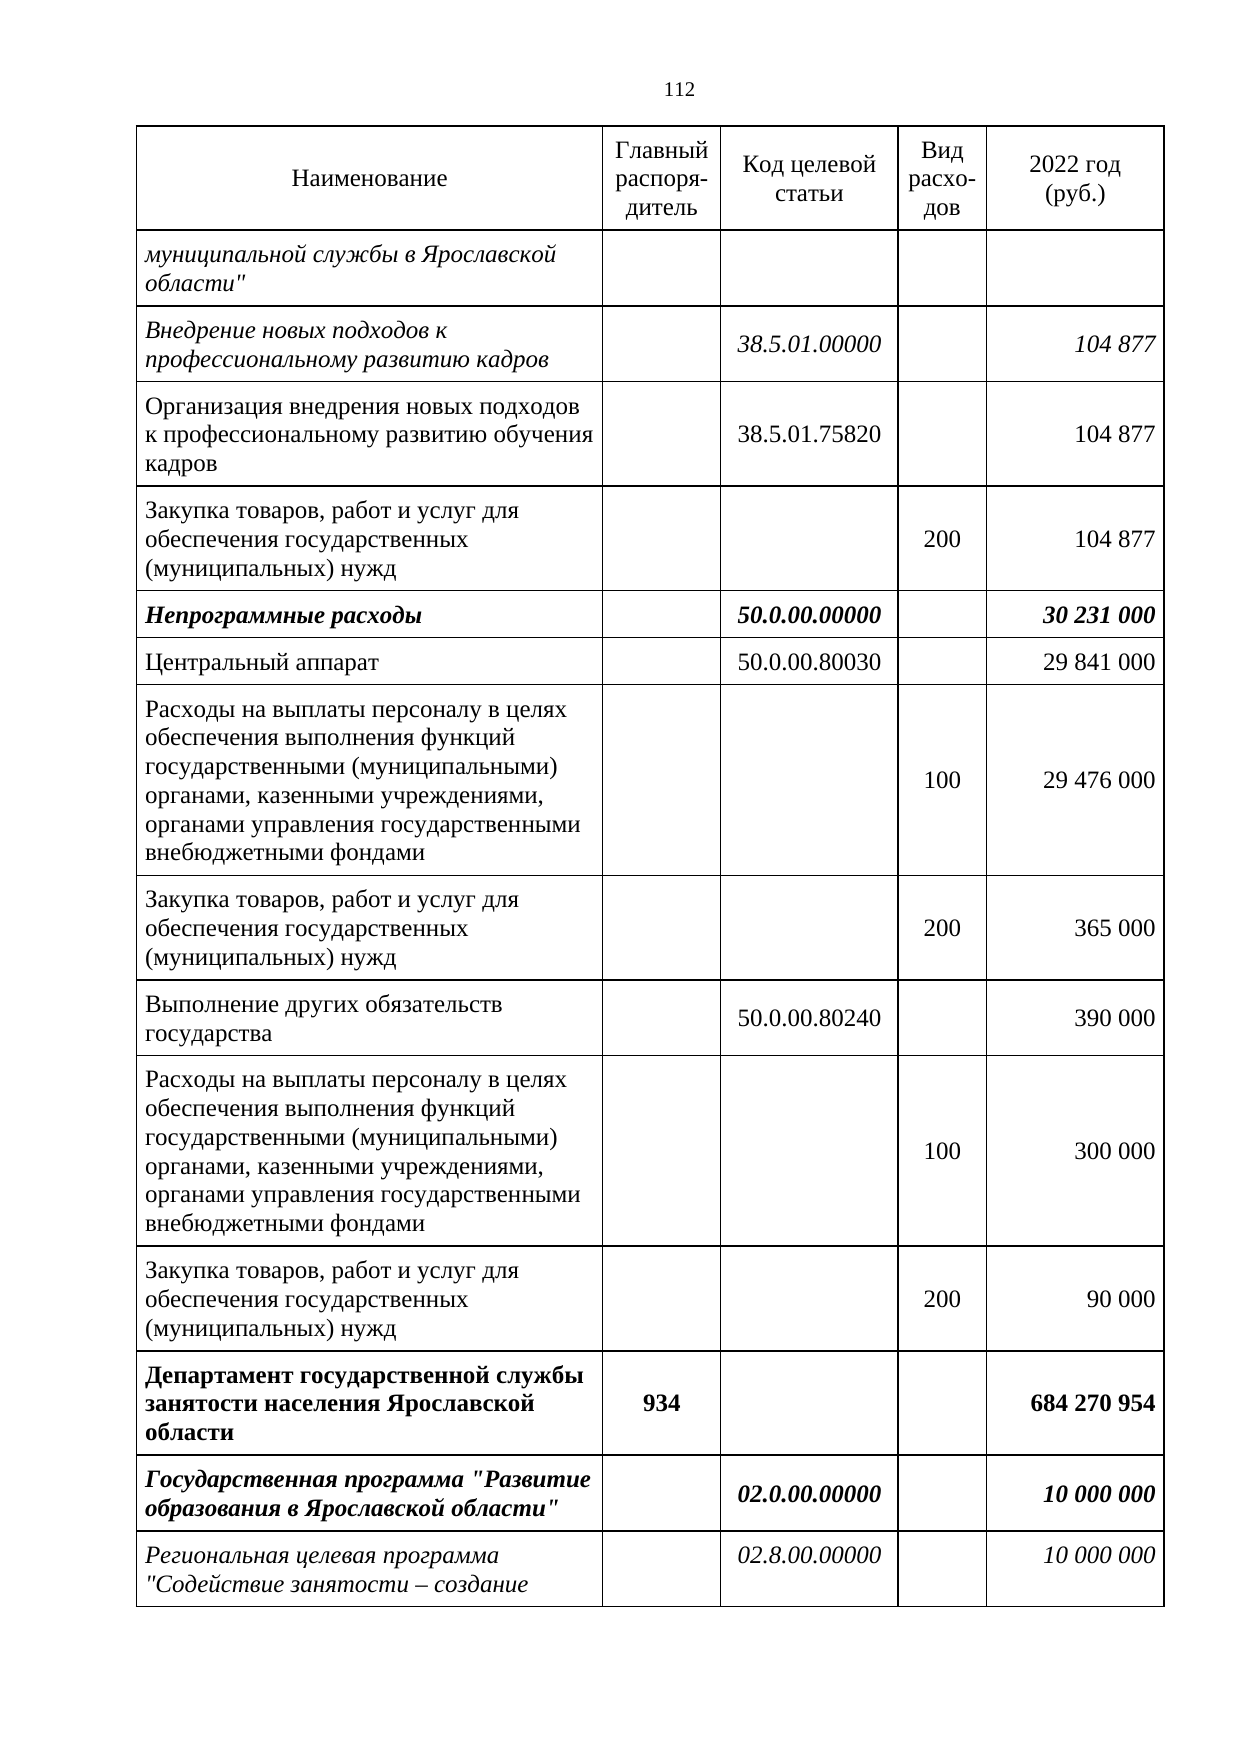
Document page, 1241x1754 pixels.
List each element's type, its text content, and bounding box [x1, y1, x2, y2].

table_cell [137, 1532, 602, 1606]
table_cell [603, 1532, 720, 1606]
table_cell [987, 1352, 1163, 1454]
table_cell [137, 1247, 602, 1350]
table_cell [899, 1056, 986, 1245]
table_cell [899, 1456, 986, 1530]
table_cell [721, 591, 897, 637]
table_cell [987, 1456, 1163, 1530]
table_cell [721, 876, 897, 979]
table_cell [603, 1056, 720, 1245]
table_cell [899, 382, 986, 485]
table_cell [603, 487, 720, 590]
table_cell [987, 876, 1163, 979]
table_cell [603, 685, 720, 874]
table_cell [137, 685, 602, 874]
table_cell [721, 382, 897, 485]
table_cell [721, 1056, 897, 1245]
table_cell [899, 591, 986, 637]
table_header Главный распоря-дитель [603, 127, 720, 229]
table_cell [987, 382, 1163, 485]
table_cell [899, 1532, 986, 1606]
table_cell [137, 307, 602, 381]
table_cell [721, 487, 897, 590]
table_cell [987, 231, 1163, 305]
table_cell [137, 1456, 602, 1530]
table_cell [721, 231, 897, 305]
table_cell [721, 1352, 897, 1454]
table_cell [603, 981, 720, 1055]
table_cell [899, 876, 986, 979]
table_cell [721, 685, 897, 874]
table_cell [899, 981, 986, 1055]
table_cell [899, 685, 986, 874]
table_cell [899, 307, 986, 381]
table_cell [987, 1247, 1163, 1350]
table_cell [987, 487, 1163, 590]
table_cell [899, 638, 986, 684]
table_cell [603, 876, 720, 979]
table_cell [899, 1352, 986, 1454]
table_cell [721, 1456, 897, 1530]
table_header Вид расхо-дов [899, 127, 986, 229]
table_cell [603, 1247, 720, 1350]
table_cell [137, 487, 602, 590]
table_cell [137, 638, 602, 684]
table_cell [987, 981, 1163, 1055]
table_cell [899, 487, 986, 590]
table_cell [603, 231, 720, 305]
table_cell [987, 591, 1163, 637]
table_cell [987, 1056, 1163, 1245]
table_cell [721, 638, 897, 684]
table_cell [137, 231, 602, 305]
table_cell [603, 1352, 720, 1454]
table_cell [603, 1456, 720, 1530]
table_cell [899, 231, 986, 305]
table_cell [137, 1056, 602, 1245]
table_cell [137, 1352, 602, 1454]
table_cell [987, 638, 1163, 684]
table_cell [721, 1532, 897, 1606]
table_header Наименование [137, 127, 602, 229]
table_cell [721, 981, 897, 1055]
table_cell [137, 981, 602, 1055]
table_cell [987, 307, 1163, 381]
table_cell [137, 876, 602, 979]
table_header 2022 год (руб.) [987, 127, 1163, 229]
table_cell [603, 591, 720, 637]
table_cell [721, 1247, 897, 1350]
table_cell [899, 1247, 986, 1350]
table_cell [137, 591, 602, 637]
table_header Код целевой статьи [721, 127, 897, 229]
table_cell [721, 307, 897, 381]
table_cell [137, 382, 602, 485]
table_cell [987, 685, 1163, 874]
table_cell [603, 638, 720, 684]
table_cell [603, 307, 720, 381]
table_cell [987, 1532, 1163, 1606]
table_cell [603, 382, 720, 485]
